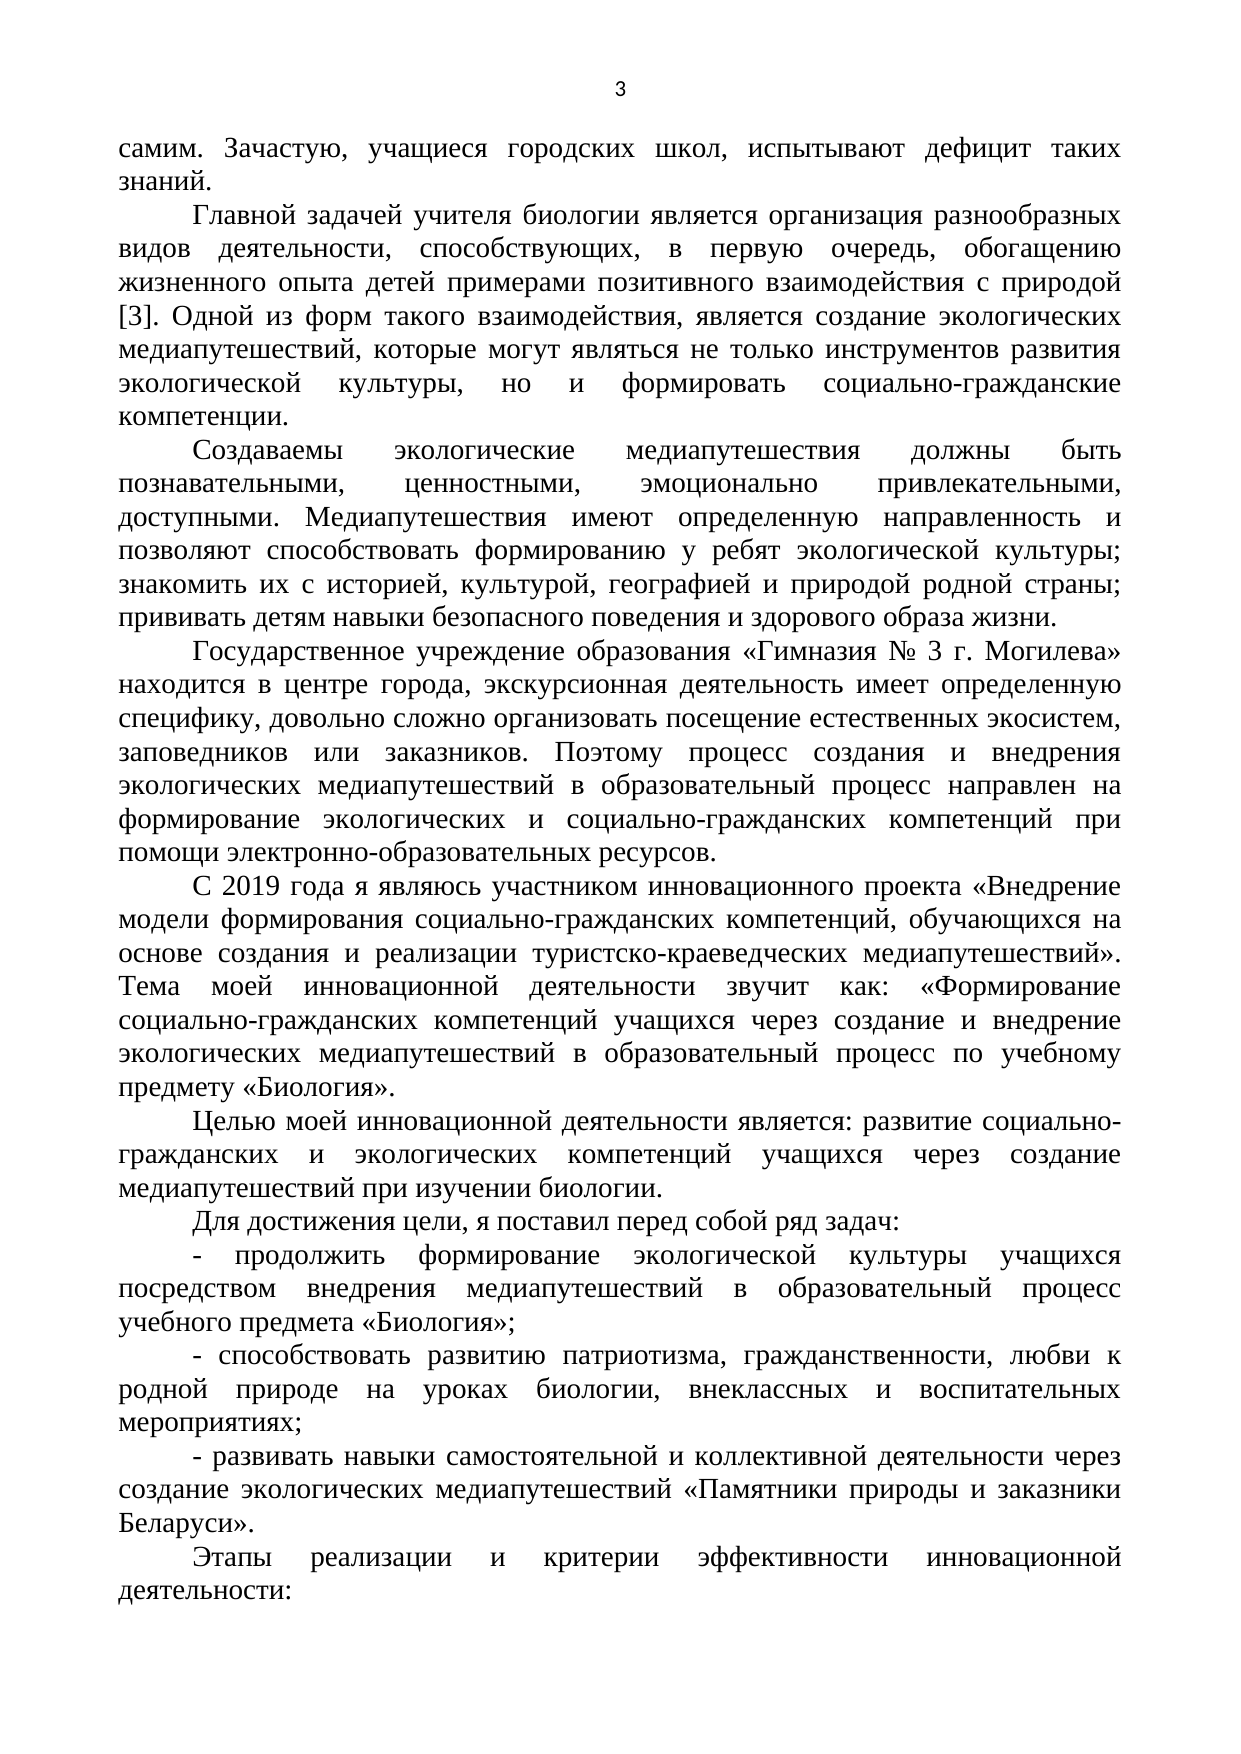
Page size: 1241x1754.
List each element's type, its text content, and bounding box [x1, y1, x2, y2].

text - способствовать развитию патриотизма, гражданственности, любви к родной природе на уроках биологии, внеклассных и воспитательных мероприятиях; [118, 1337, 1122, 1438]
text - продолжить формирование экологической культуры учащихся посредством внедрения медиапутешествий в образовательный процесс учебного предмета «Биология»; [118, 1237, 1122, 1337]
text Государственное учреждение образования «Гимназия № 3 г. Могилева» находится в центре города, экскурсионная деятельность имеет определенную специфику, довольно сложно организовать посещение естественных экосистем, заповедников или заказников. Поэтому процесс создания и внедрения экологических медиапутешествий в образовательный процесс направлен на формирование экологических и социально-гражданских компетенций при помощи электронно-образовательных ресурсов. [118, 633, 1122, 868]
text Целью моей инновационной деятельности является: развитие социально-гражданских и экологических компетенций учащихся через создание медиапутешествий при изучении биологии. [118, 1103, 1122, 1203]
text Главной задачей учителя биологии является организация разнообразных видов деятельности, способствующих, в первую очередь, обогащению жизненного опыта детей примерами позитивного взаимодействия с природой [3]. Одной из форм такого взаимодействия, является создание экологических медиапутешествий, которые могут являться не только инструментов развития экологической культуры, но и формировать социально-гражданские компетенции. [118, 197, 1122, 432]
text - развивать навыки самостоятельной и коллективной деятельности через создание экологических медиапутешествий «Памятники природы и заказники Беларуси». [118, 1438, 1122, 1539]
text Для достижения цели, я поставил перед собой ряд задач: [118, 1203, 1122, 1237]
text Создаваемы экологические медиапутешествия должны быть познавательными, ценностными, эмоционально привлекательными, доступными. Медиапутешествия имеют определенную направленность и позволяют способствовать формированию у ребят экологической культуры; знакомить их с историей, культурой, географией и природой родной страны; прививать детям навыки безопасного поведения и здорового образа жизни. [118, 432, 1122, 633]
text Этапы реализации и критерии эффективности инновационной деятельности: [118, 1539, 1122, 1606]
text С 2019 года я являюсь участником инновационного проекта «Внедрение модели формирования социально-гражданских компетенций, обучающихся на основе создания и реализации туристско-краеведческих медиапутешествий». Тема моей инновационной деятельности звучит как: «Формирование социально-гражданских компетенций учащихся через создание и внедрение экологических медиапутешествий в образовательный процесс по учебному предмету «Биология». [118, 868, 1122, 1103]
